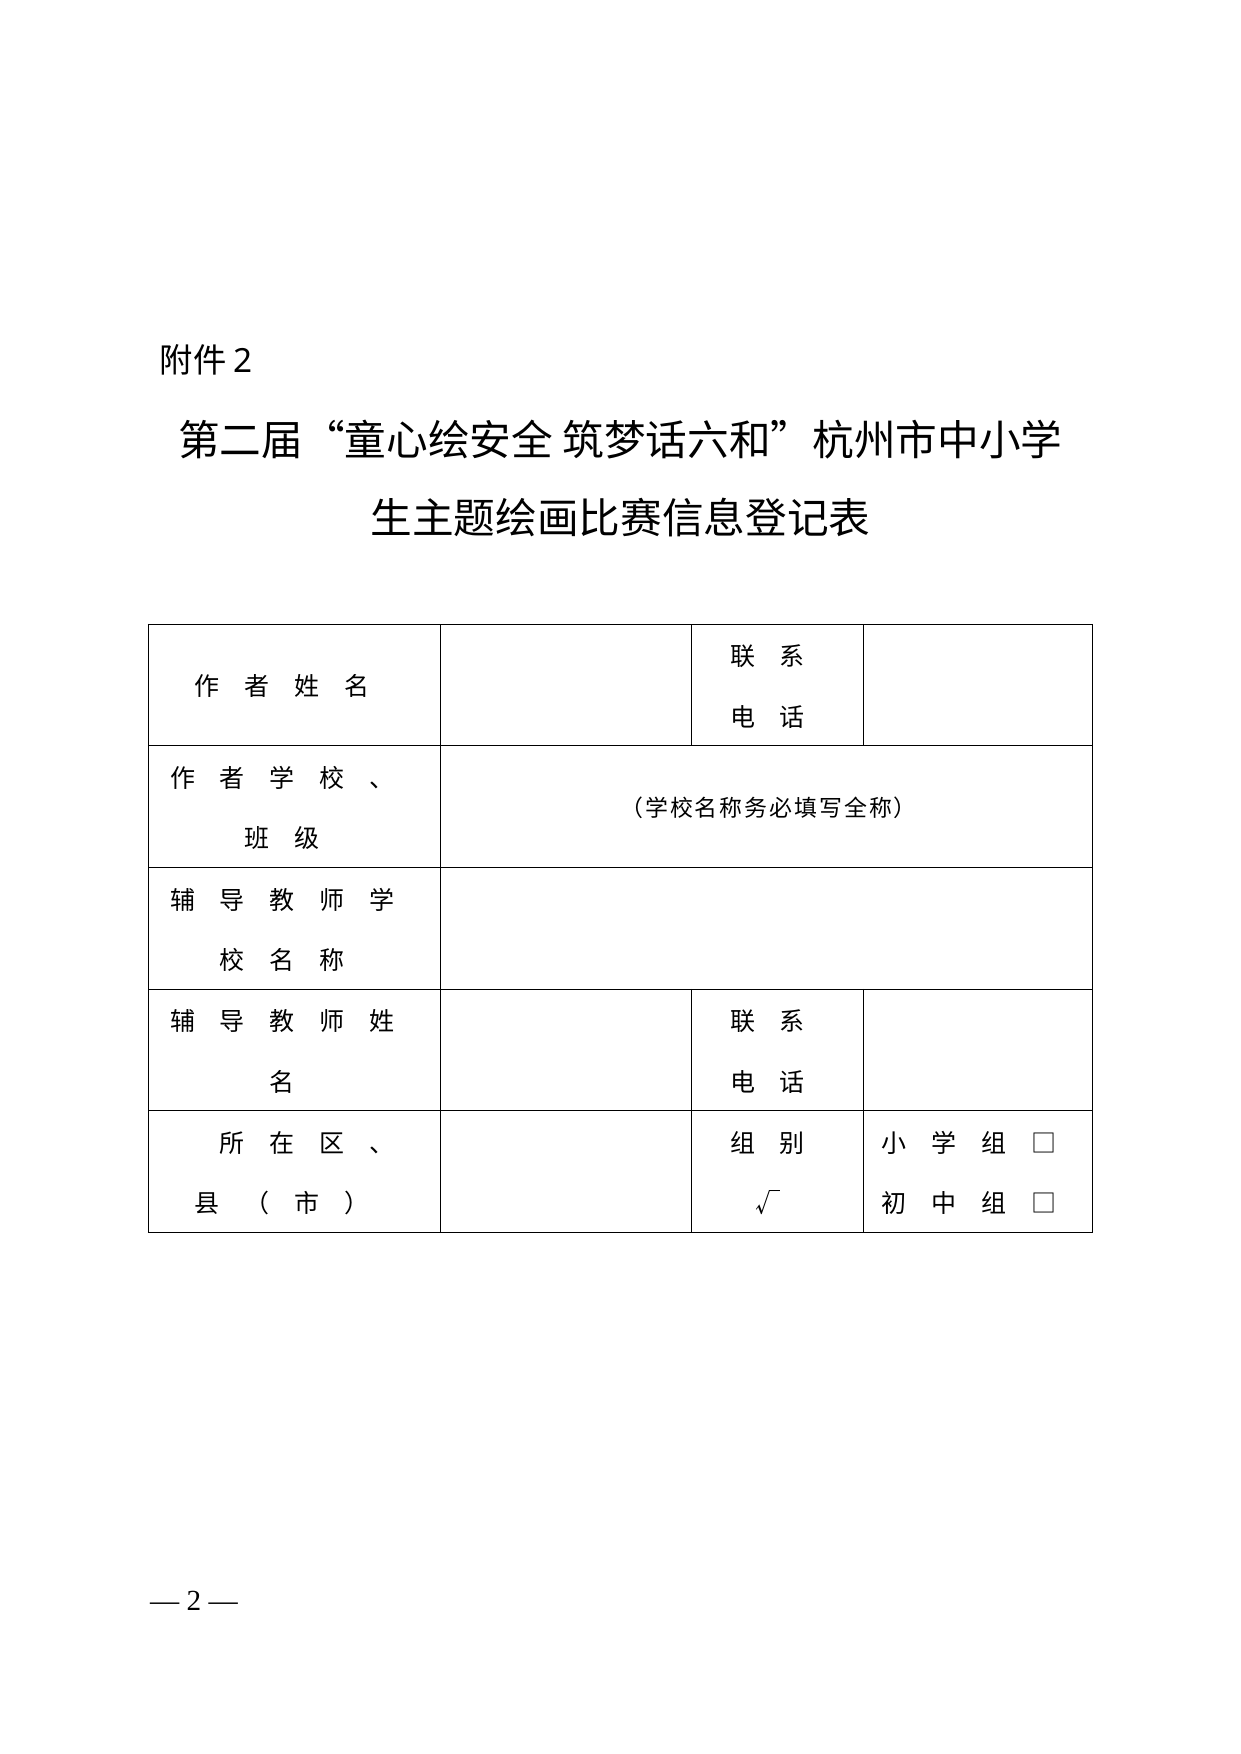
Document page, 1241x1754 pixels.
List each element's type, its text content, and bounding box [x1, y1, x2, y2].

text 第二届“童心绘安全 筑梦话六和”杭州市中小学生主题绘画比赛信息登记表 [159, 407, 1081, 545]
table_cell [864, 990, 1092, 1110]
table_cell 小学组□ 初中组□ [864, 1111, 1092, 1232]
table_cell （学校名称务必填写全称） [441, 746, 1092, 867]
table_header [441, 625, 691, 745]
table_cell 联系电话 [692, 990, 863, 1110]
table_header 联系电话 [692, 625, 863, 745]
text 附件2 [159, 334, 1081, 383]
table_cell [441, 1111, 691, 1232]
table_header [864, 625, 1092, 745]
table_cell 辅导教师姓名 [149, 990, 440, 1110]
table_cell 作者学校、班级 [149, 746, 440, 867]
table_cell 组别 √ [692, 1111, 863, 1232]
table_cell 辅导教师学校名称 [149, 868, 440, 989]
table_cell [441, 868, 1092, 989]
table_cell [441, 990, 691, 1110]
table_cell 所在区、县（市） [149, 1111, 440, 1232]
table_header 作者姓名 [149, 625, 440, 745]
